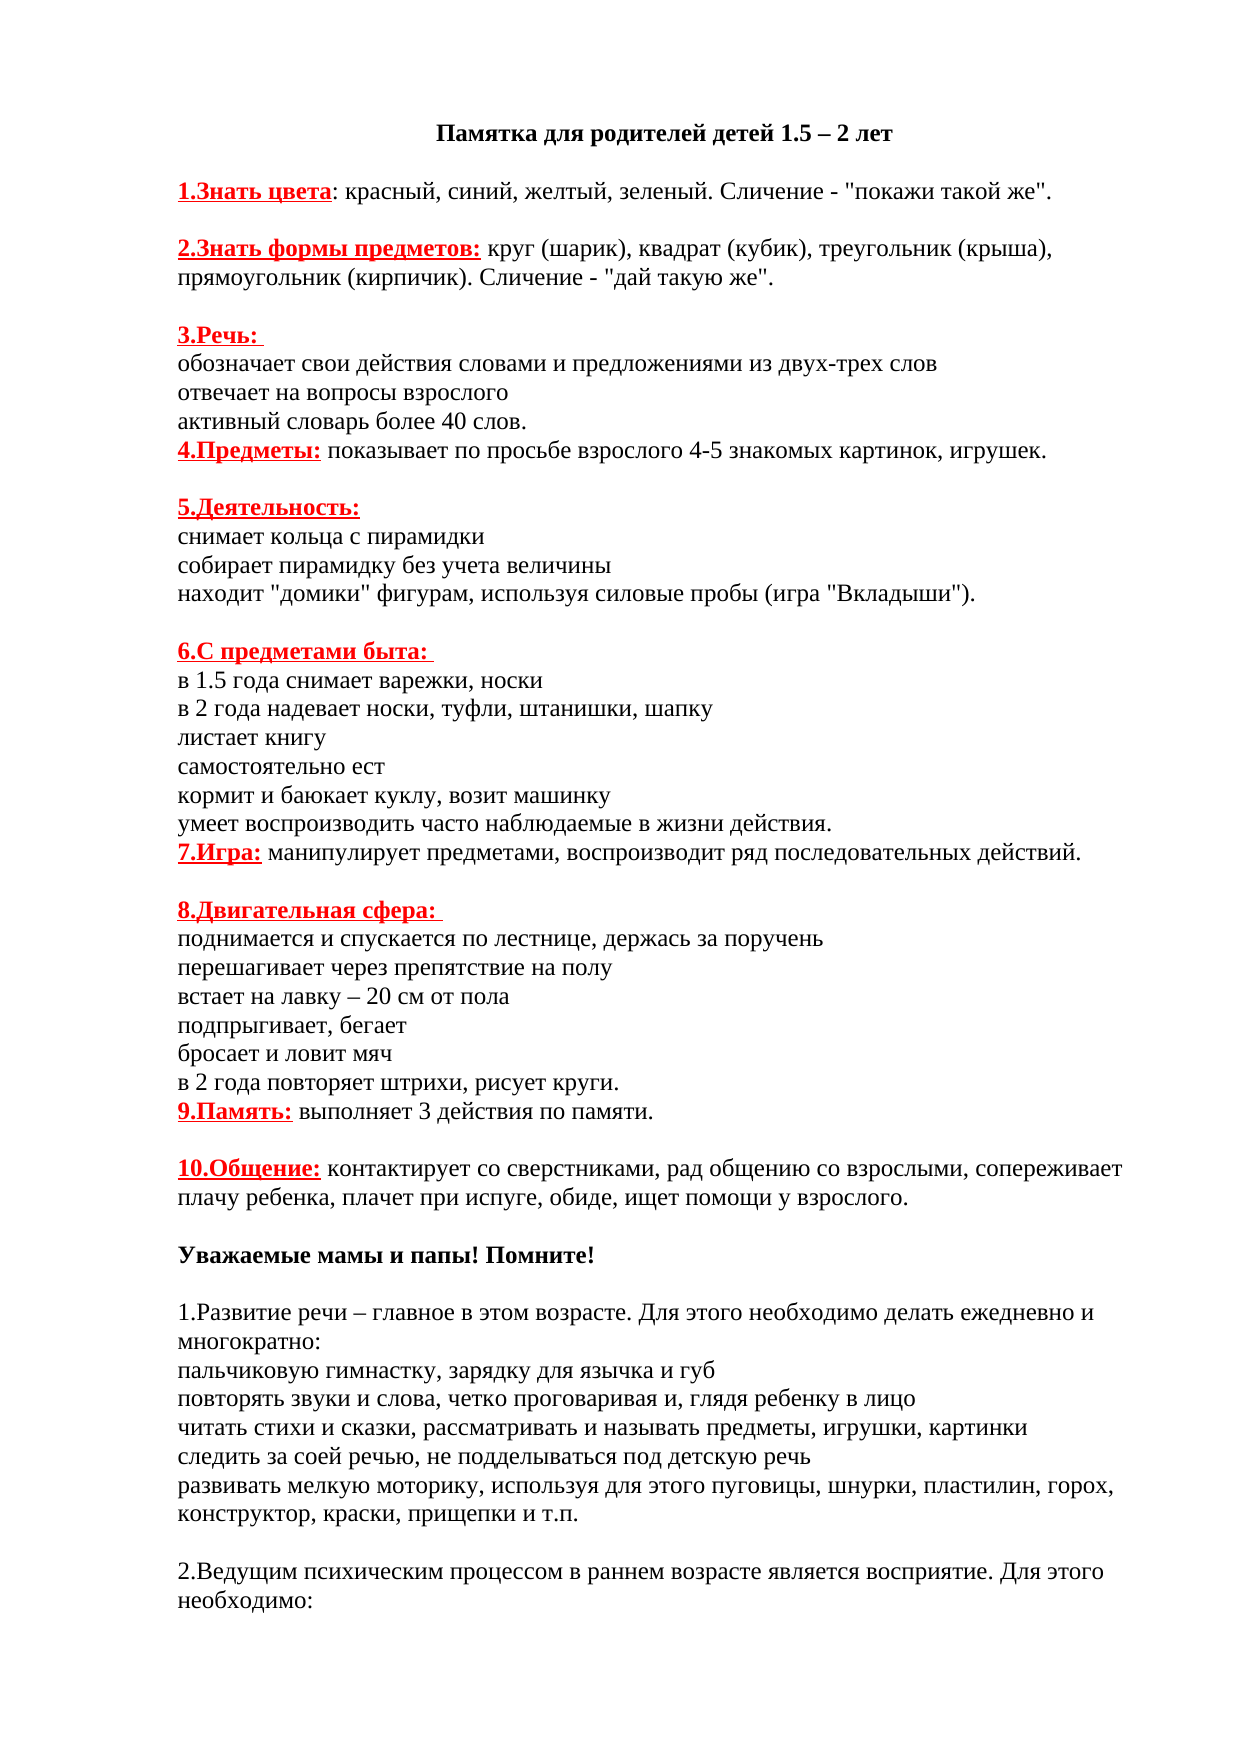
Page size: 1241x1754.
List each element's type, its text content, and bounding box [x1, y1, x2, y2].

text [177, 176, 1152, 1613]
text Памятка для родителей детей 1.5 – 2 лет [177, 118, 1152, 147]
